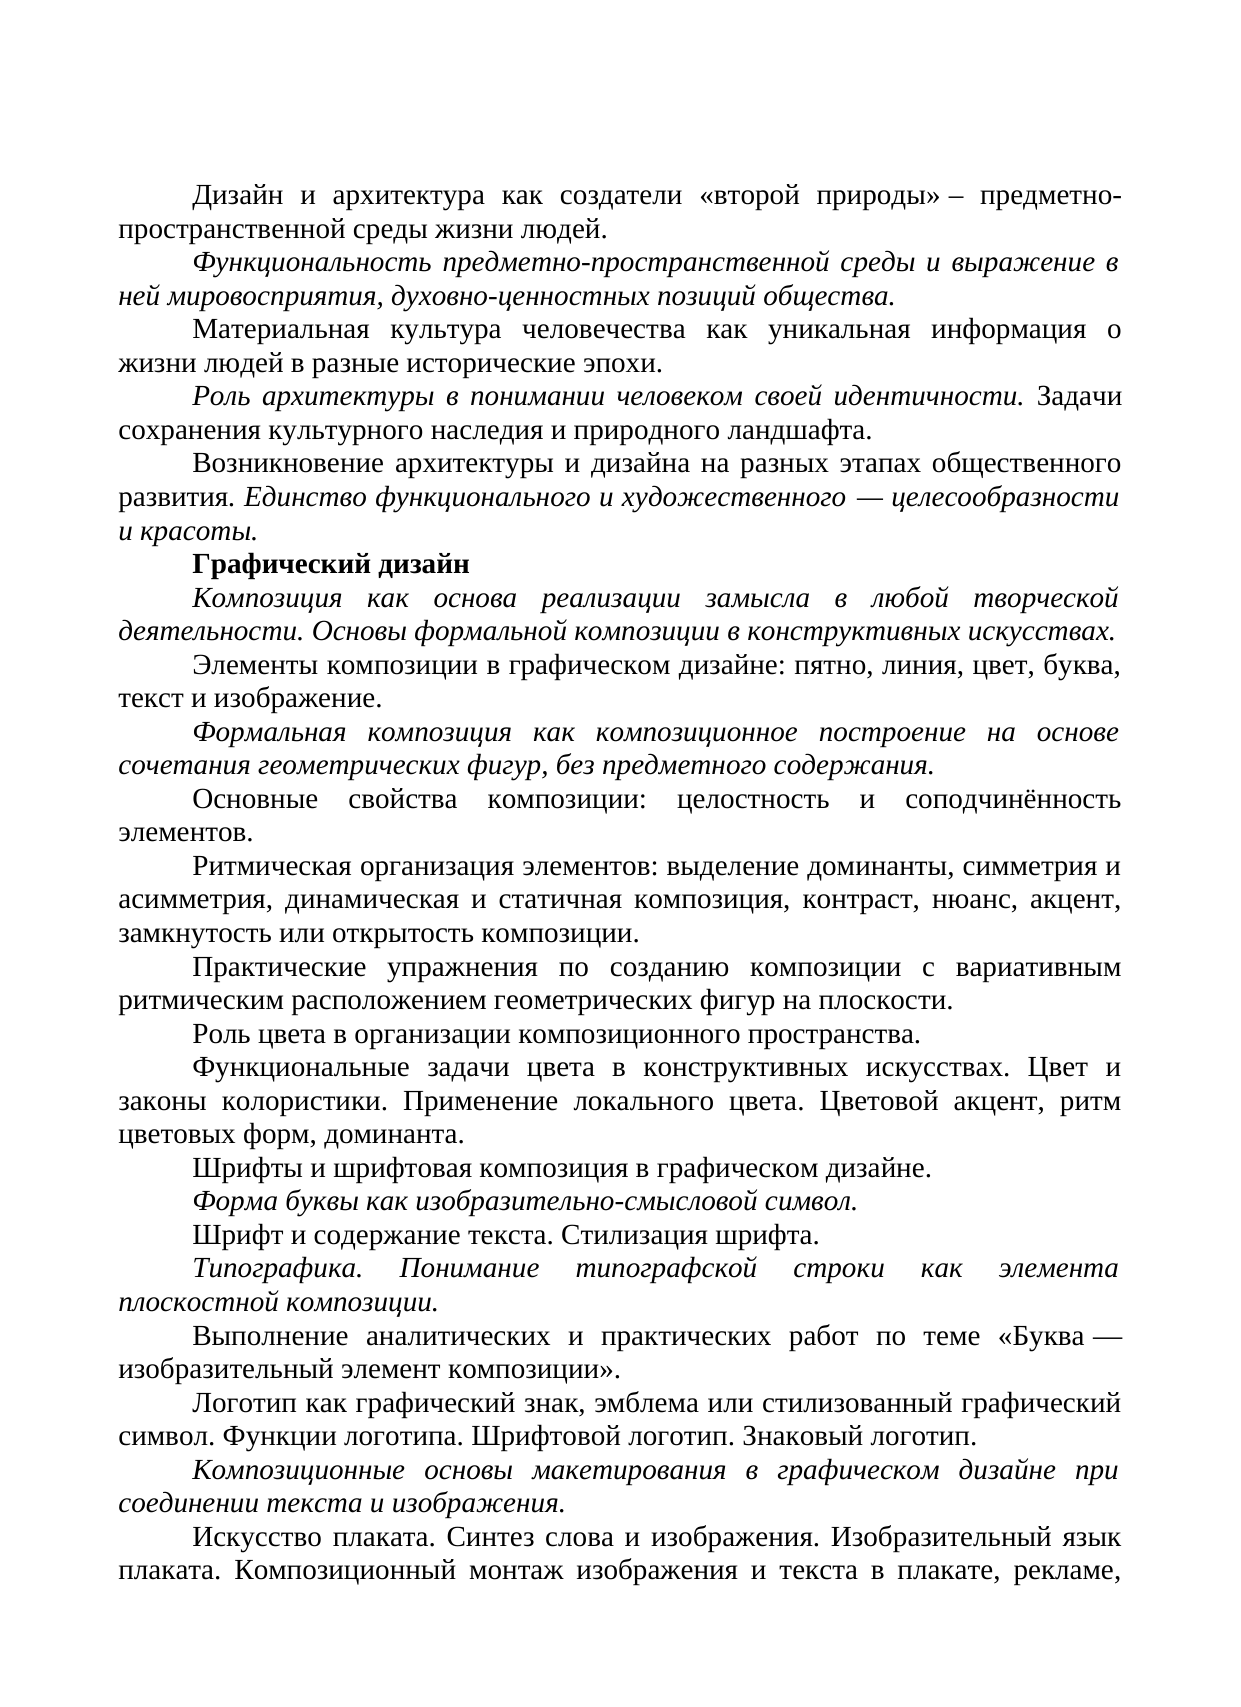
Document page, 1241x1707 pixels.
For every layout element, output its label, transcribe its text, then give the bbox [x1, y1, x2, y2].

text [118, 1519, 1122, 1586]
text Элементы композиции в графическом дизайне: пятно, линия, цвет, буква, текст и изображение. [118, 647, 1122, 714]
text Дизайн и архитектура как создатели «второй природы» – предметно-пространственной среды жизни людей. [118, 177, 1122, 244]
text Функциональные задачи цвета в конструктивных искусствах. Цвет и законы колористики. Применение локального цвета. Цветовой акцент, ритм цветовых форм, доминанта. [118, 1049, 1122, 1150]
text Графический дизайн [118, 546, 1122, 580]
text Логотип как графический знак, эмблема или стилизованный графический символ. Функции логотипа. Шрифтовой логотип. Знаковый логотип. [118, 1385, 1122, 1452]
text Роль архитектуры в понимании человеком своей идентичности. Задачи сохранения культурного наследия и природного ландшафта. [118, 378, 1122, 446]
text Композиция как основа реализации замысла в любой творческой деятельности. Основы формальной композиции в конструктивных искусствах. [118, 580, 1122, 647]
text Возникновение архитектуры и дизайна на разных этапах общественного развития. Единство функционального и художественного — целесообразности и красоты. [118, 446, 1122, 546]
text Практические упражнения по созданию композиции с вариативным ритмическим расположением геометрических фигур на плоскости. [118, 949, 1122, 1016]
text Основные свойства композиции: целостность и соподчинённость элементов. [118, 781, 1122, 848]
text Ритмическая организация элементов: выделение доминанты, симметрия и асимметрия, динамическая и статичная композиция, контраст, нюанс, акцент, замкнутость или открытость композиции. [118, 848, 1122, 949]
text Типографика. Понимание типографской строки как элемента плоскостной композиции. [118, 1251, 1122, 1318]
text Материальная культура человечества как уникальная информация о жизни людей в разные исторические эпохи. [118, 311, 1122, 378]
text Композиционные основы макетирования в графическом дизайне при соединении текста и изображения. [118, 1452, 1122, 1519]
text Формальная композиция как композиционное построение на основе сочетания геометрических фигур, без предметного содержания. [118, 714, 1122, 781]
text Роль цвета в организации композиционного пространства. [118, 1016, 1122, 1049]
text Шрифты и шрифтовая композиция в графическом дизайне. [118, 1150, 1122, 1183]
text Функциональность предметно-пространственной среды и выражение в ней мировосприятия, духовно-ценностных позиций общества. [118, 244, 1122, 311]
text Форма буквы как изобразительно-смысловой символ. [118, 1183, 1122, 1217]
text Шрифт и содержание текста. Стилизация шрифта. [118, 1217, 1122, 1251]
text Выполнение аналитических и практических работ по теме «Буква — изобразительный элемент композиции». [118, 1318, 1122, 1385]
